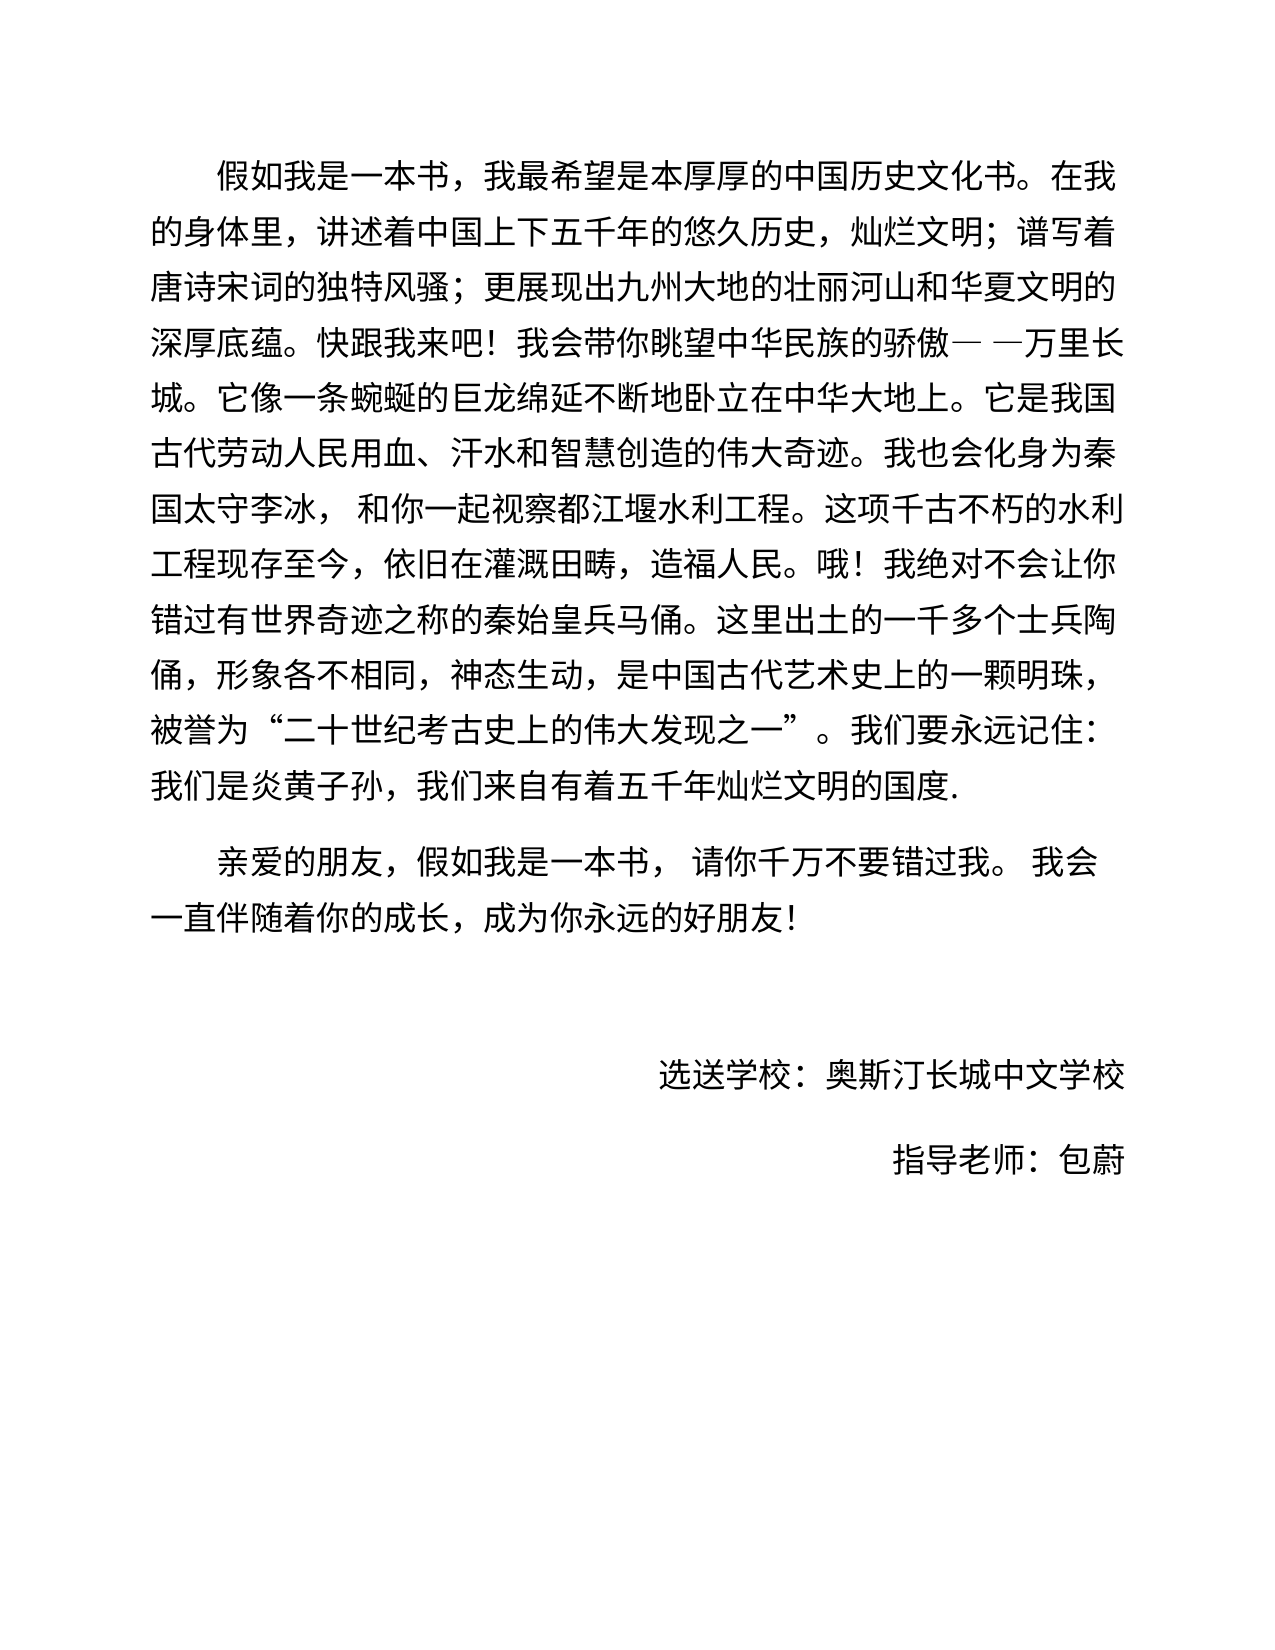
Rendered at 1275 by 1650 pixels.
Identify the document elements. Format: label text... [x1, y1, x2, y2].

text 指导老师：包蔚 [150, 1134, 1125, 1182]
text 亲爱的朋友，假如我是一本书， 请你千万不要错过我。 我会一直伴随着你的成长，成为你永远的好朋友！ [150, 836, 1125, 940]
text 假如我是一本书，我最希望是本厚厚的中国历史文化书。在我的身体里，讲述着中国上下五千年的悠久历史，灿烂文明；谱写着唐诗宋词的独特风骚；更展现出九州大地的壮丽河山和华夏文明的深厚底蕴。快跟我来吧！我会带你眺望中华民族的骄傲— —万里长城。它像一条蜿蜒的巨龙绵延不断地卧立在中华大地上。它是我国古代劳动人民用血、汗水和智慧创造的伟大奇迹。我也会化身为秦国太守李冰， 和你一起视察都江堰水利工程。这项千古不朽的水利工程现存至今，依旧在灌溉田畴，造福人民。哦！我绝对不会让你错过有世界奇迹之称的秦始皇兵马俑。这里出土的一千多个士兵陶俑，形象各不相同，神态生动，是中国古代艺术史上的一颗明珠，被誉为“二十世纪考古史上的伟大发现之一”。我们要永远记住：我们是炎黄子孙，我们来自有着五千年灿烂文明的国度. [150, 150, 1125, 808]
text 选送学校：奥斯汀长城中文学校 [150, 1049, 1125, 1097]
